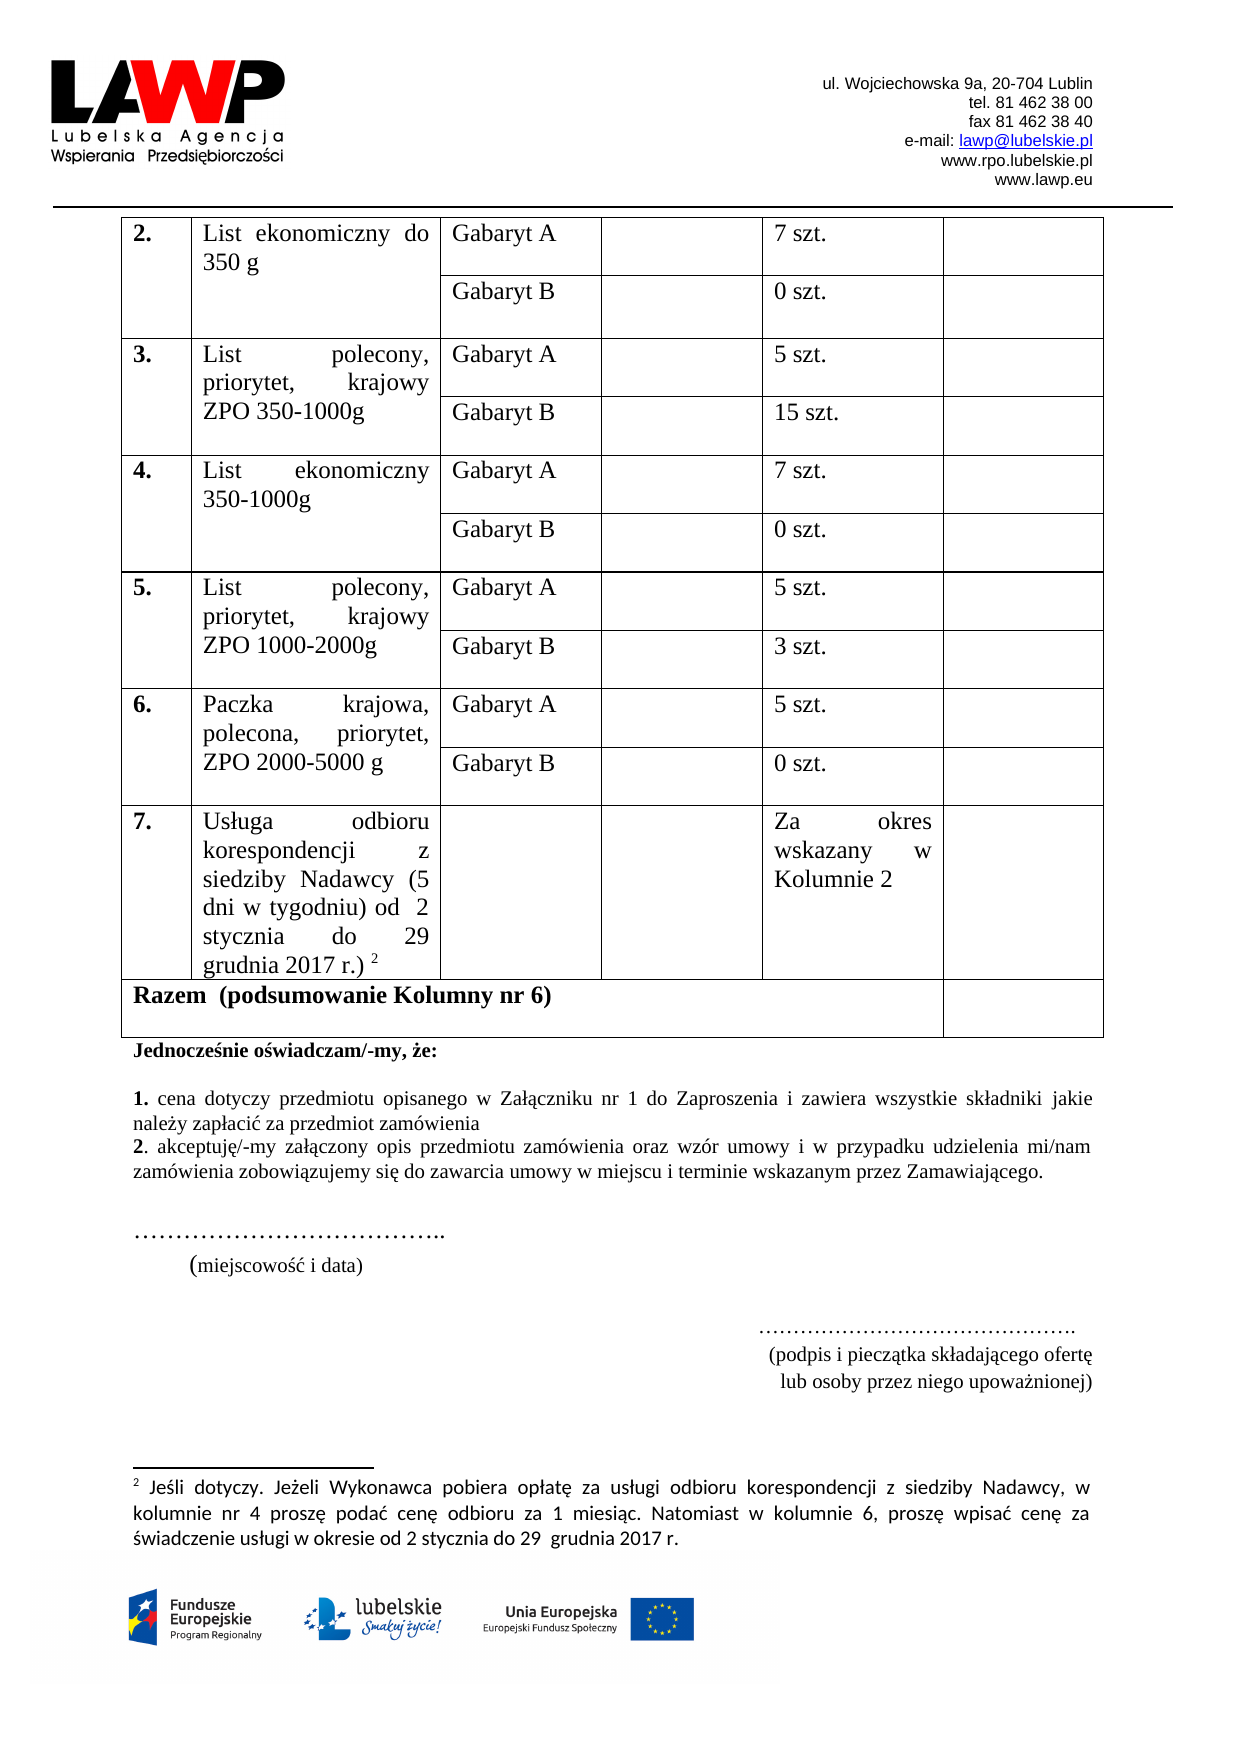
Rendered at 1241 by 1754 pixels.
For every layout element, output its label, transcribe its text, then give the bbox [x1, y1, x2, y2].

text ………………………………………. [133, 1314, 1093, 1338]
table_cell 0 szt. [763, 514, 943, 571]
table_cell Gabaryt A [441, 339, 601, 396]
table_cell List ekonomiczny do 350 g [192, 218, 440, 338]
table_cell [602, 218, 762, 275]
text lub osoby przez niego upoważnionej) [133, 1369, 1093, 1393]
table_cell 0 szt. [763, 748, 943, 805]
table_cell [944, 339, 1103, 396]
table_cell [602, 339, 762, 396]
table_cell 7. [122, 806, 191, 979]
table_cell [944, 397, 1103, 454]
table_cell [602, 631, 762, 688]
table_cell Gabaryt A [441, 573, 601, 630]
table_cell [602, 689, 762, 747]
table_cell Gabaryt A [441, 689, 601, 747]
table_cell Usługa odbioru korespondencji z siedziby Nadawcy (5 dni w tygodniu) od 2 stycznia do 29 grudnia 2017 r.) [192, 806, 440, 979]
table_cell 7 szt. [763, 218, 943, 275]
table_cell Gabaryt B [441, 397, 601, 454]
table_cell List polecony, priorytet, krajowy ZPO 1000-2000g [192, 573, 440, 688]
text (podpis i pieczątka składającego ofertę [133, 1341, 1093, 1366]
text 2. akceptuję/-my załączony opis przedmiotu zamówienia oraz wzór umowy i w przypadku udzielenia mi/nam zamówienia zobowiązujemy się do zawarcia umowy w miejscu i terminie wskazanym przez Zamawiającego. [133, 1134, 1093, 1183]
table_cell 5. [122, 573, 191, 688]
table_cell 7 szt. [763, 456, 943, 513]
table_cell Gabaryt B [441, 514, 601, 571]
table_cell 3 szt. [763, 631, 943, 688]
table_cell List ekonomiczny 350-1000g [192, 456, 440, 571]
table_cell Gabaryt A [441, 456, 601, 513]
table_cell [602, 397, 762, 454]
table_cell 2. [122, 218, 191, 338]
table_cell Razem (podsumowanie Kolumny nr 6) [122, 980, 943, 1037]
table_cell Paczka krajowa, polecona, priorytet, ZPO 2000-5000 g [192, 689, 440, 805]
table_cell [602, 806, 762, 979]
text 1. cena dotyczy przedmiotu opisanego w Załączniku nr 1 do Zaproszenia i zawiera wszystkie składniki jakie należy zapłacić za przedmiot zamówienia [133, 1086, 1093, 1134]
table_cell 6. [122, 689, 191, 805]
table_cell 5 szt. [763, 689, 943, 747]
table_cell [602, 456, 762, 513]
table_cell Gabaryt A [441, 218, 601, 275]
table_cell 5 szt. [763, 339, 943, 396]
table_cell Gabaryt B [441, 748, 601, 805]
picture [47, 55, 292, 169]
table_cell 3. [122, 339, 191, 454]
table_cell [944, 631, 1103, 688]
table_cell [944, 806, 1103, 979]
table_cell [944, 573, 1103, 630]
text (miejscowość i data) [133, 1249, 1093, 1277]
table_cell [602, 276, 762, 338]
table_cell Gabaryt B [441, 631, 601, 688]
text ……………………………….. [133, 1216, 1093, 1244]
table_cell [441, 806, 601, 979]
table_cell Gabaryt B [441, 276, 601, 338]
table_cell [602, 748, 762, 805]
table_cell 4. [122, 456, 191, 571]
table_cell 5 szt. [763, 573, 943, 630]
table_cell [944, 748, 1103, 805]
picture [29, 1550, 781, 1684]
table_cell [944, 456, 1103, 513]
table_cell Za okres wskazany w Kolumnie 2 [763, 806, 943, 979]
table_cell [944, 514, 1103, 571]
table_cell [944, 689, 1103, 747]
table_cell List polecony, priorytet, krajowy ZPO 350-1000g [192, 339, 440, 454]
table_cell [944, 276, 1103, 338]
table_cell [602, 573, 762, 630]
table_cell [944, 218, 1103, 275]
table_cell 15 szt. [763, 397, 943, 454]
table_cell [602, 514, 762, 571]
table_cell [944, 980, 1103, 1037]
text Jednocześnie oświadczam/-my, że: [133, 1038, 1093, 1062]
table_cell 0 szt. [763, 276, 943, 338]
